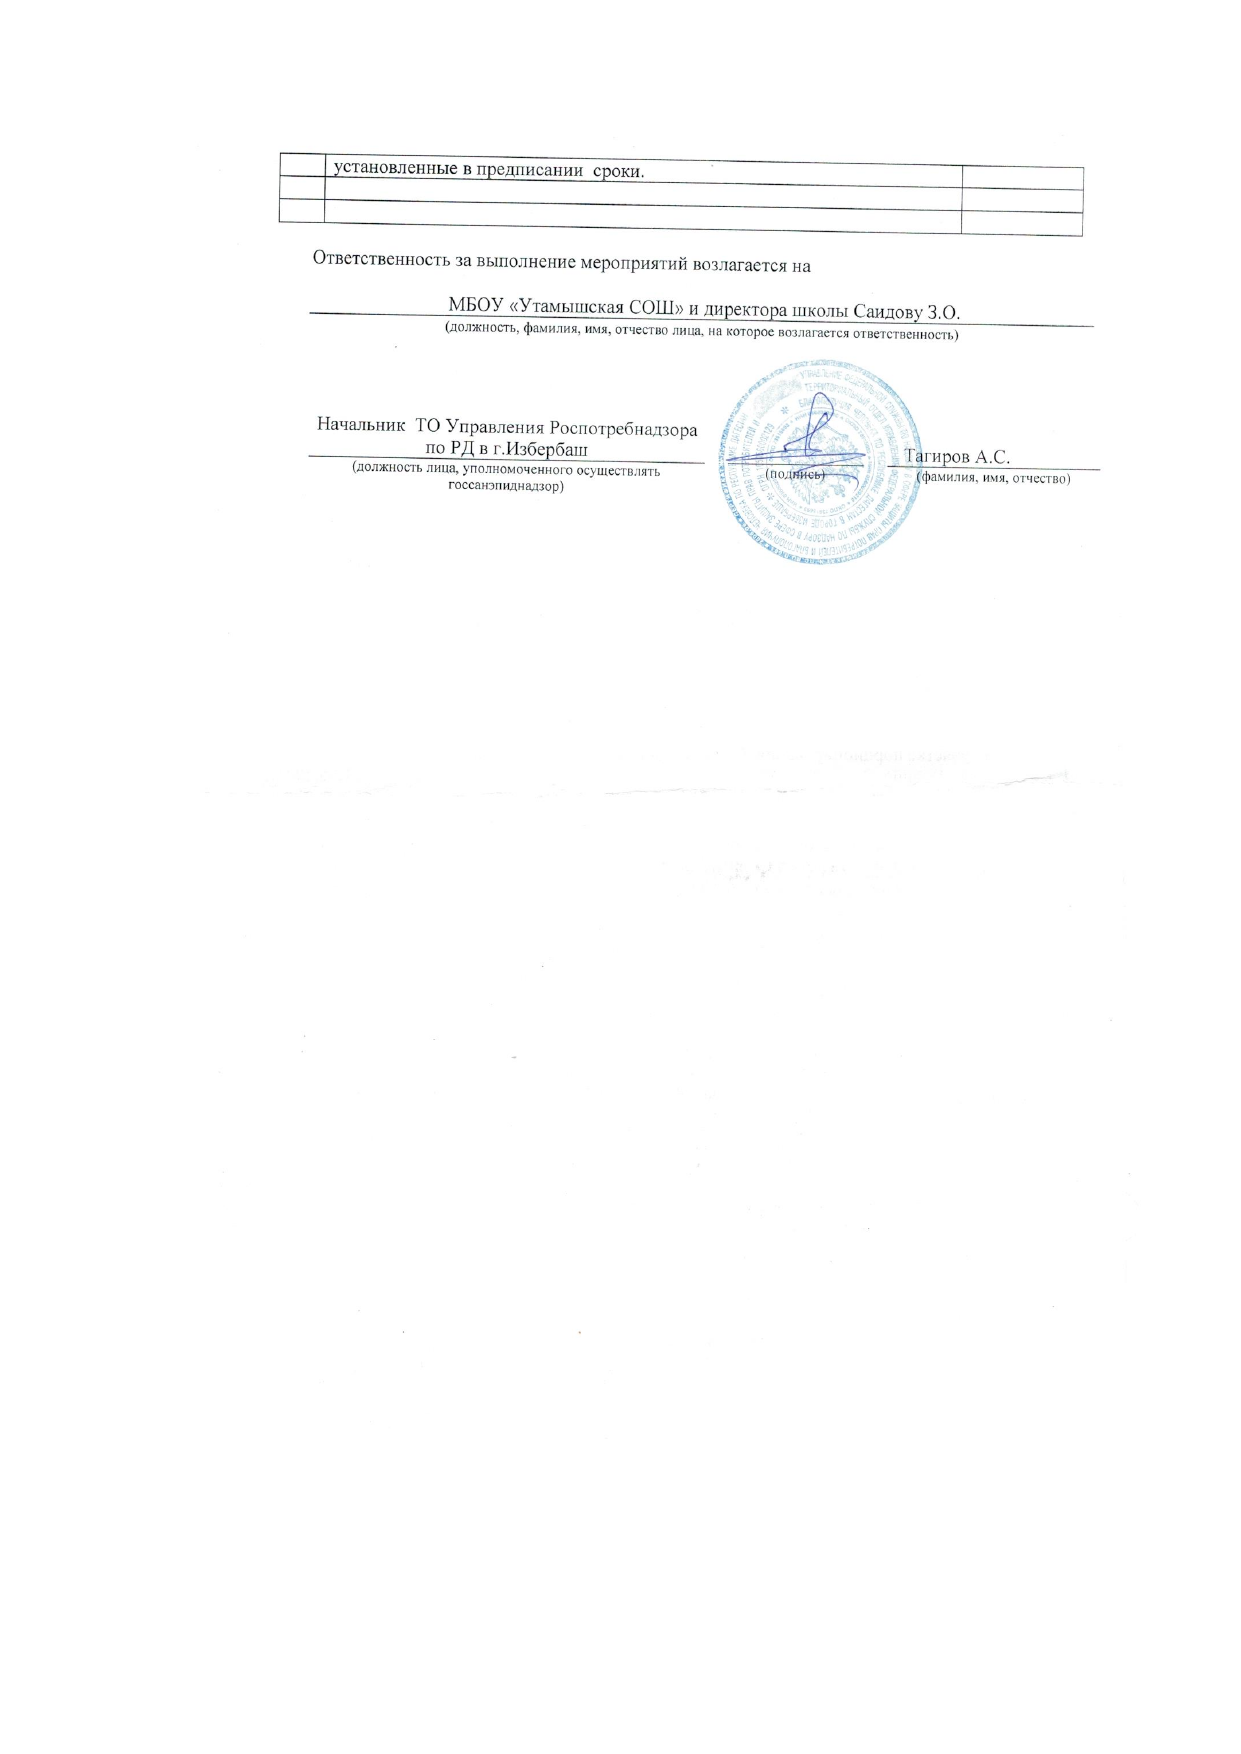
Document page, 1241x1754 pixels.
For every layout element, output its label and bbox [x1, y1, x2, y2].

picture [177, 118, 1152, 1458]
